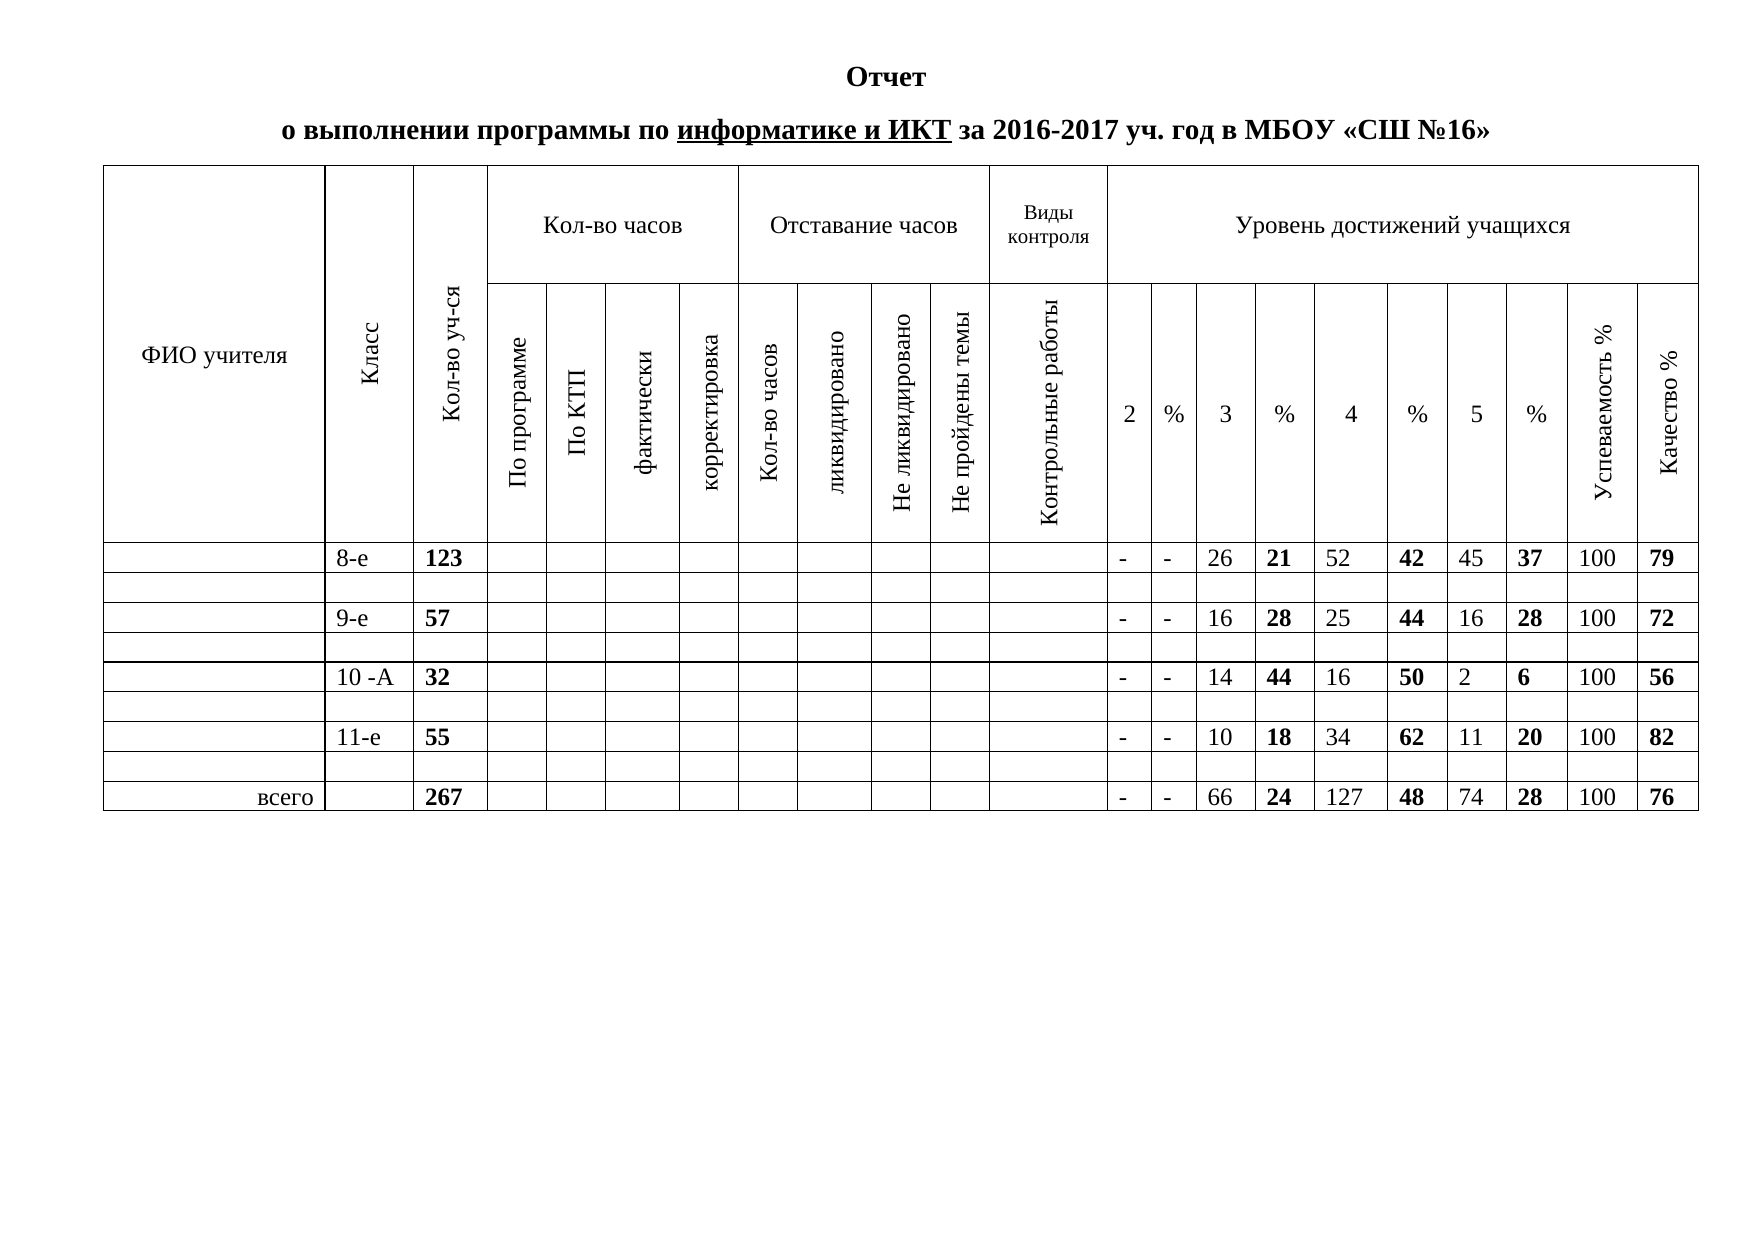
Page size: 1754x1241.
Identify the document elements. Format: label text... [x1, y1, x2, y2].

table_cell [488, 782, 546, 810]
table_cell [1152, 692, 1196, 721]
table_cell [680, 782, 738, 810]
table_cell [488, 573, 546, 602]
table_cell [1315, 573, 1387, 602]
table_cell 18 [1256, 722, 1314, 751]
table_cell - [1152, 543, 1196, 572]
table_cell [1256, 573, 1314, 602]
table_cell [606, 752, 679, 781]
table_cell 55 [414, 722, 487, 751]
table_cell [872, 752, 930, 781]
table_cell Не ликвидировано [872, 284, 930, 542]
table_cell 14 [1197, 663, 1255, 691]
table_header Отставание часов [739, 166, 989, 283]
table_cell [798, 782, 871, 810]
table_cell [326, 752, 413, 781]
table_cell [606, 722, 679, 751]
table_cell [104, 633, 324, 661]
table_cell [990, 782, 1107, 810]
table_cell - [1108, 543, 1151, 572]
table_cell [1388, 633, 1447, 661]
table_cell [1507, 573, 1567, 602]
table_cell 9-е [326, 603, 413, 632]
table_cell [680, 752, 738, 781]
table_cell фактически [606, 284, 679, 542]
table_cell [739, 752, 797, 781]
table_cell [990, 692, 1107, 721]
table_cell [931, 722, 989, 751]
table_cell [547, 752, 605, 781]
table_cell [104, 752, 324, 781]
table_cell [547, 573, 605, 602]
table_cell 28 [1507, 603, 1567, 632]
table_cell 8-е [326, 543, 413, 572]
table_cell [606, 573, 679, 602]
table_header Уровень достижений учащихся [1108, 166, 1698, 283]
text о выполнении программы по информатике и ИКТ за 2016-2017 уч. год в МБОУ «СШ №16» [59, 112, 1713, 146]
table_cell [104, 692, 324, 721]
table_cell [798, 663, 871, 691]
table_header Кол-во часов [488, 166, 738, 283]
table_cell [680, 722, 738, 751]
table_cell [488, 722, 546, 751]
table_cell [1197, 692, 1255, 721]
table_cell [990, 603, 1107, 632]
table_cell [931, 692, 989, 721]
table_cell [798, 722, 871, 751]
table_cell [990, 633, 1107, 661]
table_cell [547, 543, 605, 572]
table_cell 16 [1448, 603, 1506, 632]
table_cell % [1256, 284, 1314, 542]
table_cell [414, 752, 487, 781]
table_cell По программе [488, 284, 546, 542]
table_cell [798, 633, 871, 661]
table_cell 100 [1568, 782, 1637, 810]
table_cell - [1108, 722, 1151, 751]
table_cell 74 [1448, 782, 1506, 810]
table_cell 4 [1315, 284, 1387, 542]
table_cell [872, 692, 930, 721]
table_cell [872, 573, 930, 602]
table_cell [1507, 752, 1567, 781]
table_cell [547, 722, 605, 751]
table_cell - [1152, 722, 1196, 751]
table_cell [326, 633, 413, 661]
table_cell [1108, 573, 1151, 602]
table_cell 76 [1638, 782, 1698, 810]
table_cell 16 [1197, 603, 1255, 632]
table_cell Не пройдены темы [931, 284, 989, 542]
table_cell 2 [1448, 663, 1506, 691]
table_cell [872, 603, 930, 632]
table_cell [739, 722, 797, 751]
table_cell [1108, 692, 1151, 721]
table_cell [547, 633, 605, 661]
table_cell 6 [1507, 663, 1567, 691]
table_cell [1638, 633, 1698, 661]
table_cell [547, 663, 605, 691]
table_cell % [1507, 284, 1567, 542]
table_cell [1568, 573, 1637, 602]
table_cell Успеваемость % [1568, 284, 1637, 542]
table_cell [931, 782, 989, 810]
table_cell [1388, 573, 1447, 602]
table_cell [798, 692, 871, 721]
table_cell [488, 603, 546, 632]
table_header Класс [326, 166, 413, 542]
table_cell [1568, 752, 1637, 781]
table_cell [104, 573, 324, 602]
table_cell [606, 692, 679, 721]
table_cell 44 [1256, 663, 1314, 691]
table_cell [931, 633, 989, 661]
table_cell [680, 543, 738, 572]
table_cell 20 [1507, 722, 1567, 751]
table_cell 56 [1638, 663, 1698, 691]
table_cell [990, 752, 1107, 781]
table_cell [739, 692, 797, 721]
table_cell [739, 573, 797, 602]
table_cell 25 [1315, 603, 1387, 632]
table_cell 100 [1568, 722, 1637, 751]
table_cell [606, 633, 679, 661]
table_cell [990, 573, 1107, 602]
table_cell - [1152, 782, 1196, 810]
table_cell [872, 663, 930, 691]
table_cell [606, 543, 679, 572]
table_cell 26 [1197, 543, 1255, 572]
table_cell [798, 573, 871, 602]
table_cell [1568, 633, 1637, 661]
table_cell 100 [1568, 603, 1637, 632]
table_cell 62 [1388, 722, 1447, 751]
table_cell [488, 663, 546, 691]
table_cell 123 [414, 543, 487, 572]
table_cell [931, 663, 989, 691]
table_cell [1448, 752, 1506, 781]
table_cell ликвидировано [798, 284, 871, 542]
table_cell [1448, 633, 1506, 661]
table_cell [547, 603, 605, 632]
table_cell 11 [1448, 722, 1506, 751]
table_cell - [1152, 663, 1196, 691]
table_cell [1638, 573, 1698, 602]
table_cell [1256, 633, 1314, 661]
table_cell Кол-во часов [739, 284, 797, 542]
table_cell 48 [1388, 782, 1447, 810]
table_cell [414, 573, 487, 602]
table_cell [798, 752, 871, 781]
table_cell 267 [414, 782, 487, 810]
table_cell 44 [1388, 603, 1447, 632]
table_cell [1197, 573, 1255, 602]
table_cell [739, 543, 797, 572]
table_header Виды контроля [990, 166, 1107, 283]
table_cell [104, 543, 324, 572]
table_cell [104, 663, 324, 691]
table_cell 3 [1197, 284, 1255, 542]
table_cell 28 [1507, 782, 1567, 810]
table_cell [872, 722, 930, 751]
table_cell [931, 573, 989, 602]
table_cell [606, 782, 679, 810]
table_cell [1638, 752, 1698, 781]
table_cell [680, 603, 738, 632]
table_cell [1315, 752, 1387, 781]
table_cell [326, 692, 413, 721]
table_cell [1152, 752, 1196, 781]
table_cell [1448, 573, 1506, 602]
table_cell [1152, 573, 1196, 602]
table_cell [872, 543, 930, 572]
table_cell 21 [1256, 543, 1314, 572]
table_cell [1388, 692, 1447, 721]
table_cell [1108, 633, 1151, 661]
table_cell [739, 663, 797, 691]
table_cell [547, 692, 605, 721]
table_cell 2 [1108, 284, 1151, 542]
table_cell 10 -А [326, 663, 413, 691]
table_cell [680, 663, 738, 691]
table_cell [326, 573, 413, 602]
table_cell 127 [1315, 782, 1387, 810]
table_cell [1448, 692, 1506, 721]
table_cell [414, 633, 487, 661]
table_cell [1197, 633, 1255, 661]
table_cell [1108, 752, 1151, 781]
table_cell [680, 573, 738, 602]
table_cell [326, 782, 413, 810]
table_cell 45 [1448, 543, 1506, 572]
table_cell 34 [1315, 722, 1387, 751]
table_cell 82 [1638, 722, 1698, 751]
table_cell [798, 603, 871, 632]
table_cell [488, 633, 546, 661]
table_cell По КТП [547, 284, 605, 542]
table_cell [104, 603, 324, 632]
table_cell [990, 543, 1107, 572]
table_cell [1256, 692, 1314, 721]
table_cell [1388, 752, 1447, 781]
table_cell [414, 692, 487, 721]
table_cell [872, 782, 930, 810]
table_cell [488, 543, 546, 572]
table_cell [1315, 633, 1387, 661]
table_cell [1256, 752, 1314, 781]
table_cell 100 [1568, 543, 1637, 572]
table_cell [488, 692, 546, 721]
table_cell [680, 633, 738, 661]
table_cell [990, 722, 1107, 751]
table_cell - [1152, 603, 1196, 632]
table_cell [798, 543, 871, 572]
table_cell % [1152, 284, 1196, 542]
table_cell [1568, 692, 1637, 721]
table_cell [739, 633, 797, 661]
table_cell 37 [1507, 543, 1567, 572]
table_cell 28 [1256, 603, 1314, 632]
table_cell [990, 663, 1107, 691]
table_cell [1638, 692, 1698, 721]
table_cell 79 [1638, 543, 1698, 572]
table_cell [606, 663, 679, 691]
table_cell 10 [1197, 722, 1255, 751]
table_cell 52 [1315, 543, 1387, 572]
table_cell [931, 603, 989, 632]
table_cell % [1388, 284, 1447, 542]
table_cell [931, 752, 989, 781]
table_cell [1315, 692, 1387, 721]
table_cell - [1108, 663, 1151, 691]
table_header ФИО учителя [104, 166, 324, 542]
table_cell [872, 633, 930, 661]
table_cell 66 [1197, 782, 1255, 810]
table_cell [1507, 692, 1567, 721]
table_cell [1152, 633, 1196, 661]
table_cell [1197, 752, 1255, 781]
table_cell 24 [1256, 782, 1314, 810]
table_cell - [1108, 603, 1151, 632]
table_cell [931, 543, 989, 572]
table_cell [606, 603, 679, 632]
table_cell [547, 782, 605, 810]
table_cell Качество % [1638, 284, 1698, 542]
table_cell [104, 722, 324, 751]
table_cell 72 [1638, 603, 1698, 632]
table_header Кол-во уч-ся [414, 166, 487, 542]
table_cell [488, 752, 546, 781]
table_cell всего [104, 782, 324, 810]
text Отчет [59, 59, 1713, 93]
table_cell корректировка [680, 284, 738, 542]
table_cell 5 [1448, 284, 1506, 542]
table_cell 57 [414, 603, 487, 632]
table_cell [1507, 633, 1567, 661]
table_cell 100 [1568, 663, 1637, 691]
table_cell [739, 603, 797, 632]
table_cell - [1108, 782, 1151, 810]
table_cell [680, 692, 738, 721]
table_cell 50 [1388, 663, 1447, 691]
table_cell 32 [414, 663, 487, 691]
table_cell 42 [1388, 543, 1447, 572]
table_cell Контрольные работы [990, 284, 1107, 542]
table_cell 11-е [326, 722, 413, 751]
table_cell 16 [1315, 663, 1387, 691]
table_cell [739, 782, 797, 810]
